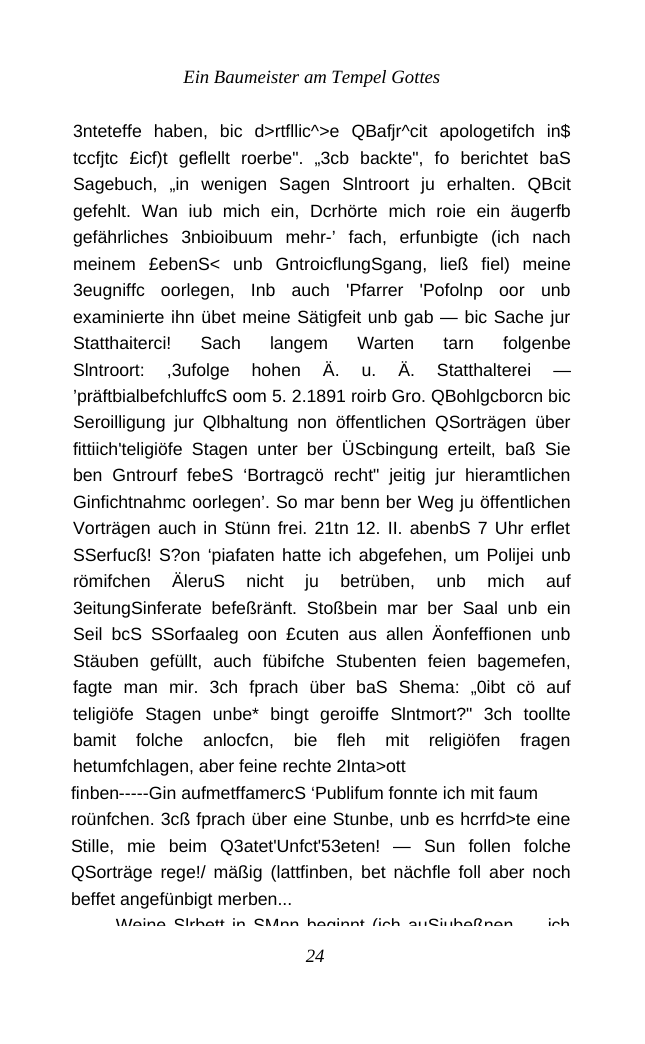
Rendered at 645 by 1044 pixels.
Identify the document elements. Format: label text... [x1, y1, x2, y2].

text roünfchen. 3cß fprach über eine Stunbe, unb es hcrrfd>te eine Stille, mie beim Q3atet'Unfct'53eten! — Sun follen folche QSorträge rege!/ mäßig (lattfinben, bet nächfle foll aber noch beffet angefünbigt merben... [71, 804, 571, 910]
text 3nteteffe haben, bic d>rtfllic^>e QBafjr^cit apologetifch in$ tccfjtc £icf)t geflellt roerbe". „3cb backte", fo berichtet baS Sagebuch, „in wenigen Sagen Slntroort ju erhalten. QBcit gefehlt. Wan iub mich ein, Dcrhörte mich roie ein äugerfb gefährliches 3nbioibuum mehr-’ fach, erfunbigte (ich nach meinem £ebenS< unb GntroicflungSgang, ließ fiel) meine 3eugniffc oorlegen, Inb auch 'Pfarrer 'Pofolnp oor unb examinierte ihn übet meine Sätigfeit unb gab — bic Sache jur Statthaiterci! Sach langem Warten tarn folgenbe Slntroort: ,3ufolge hohen Ä. u. Ä. Statthalterei — ’präftbialbefchluffcS oom 5. 2.1891 roirb Gro. QBohlgcborcn bic Seroilligung jur Qlbhaltung non öffentlichen QSorträgen über fittiich'teligiöfe Stagen unter ber ÜScbingung erteilt, baß Sie ben Gntrourf febeS ‘Bortragcö recht" jeitig jur hieramtlichen Ginfichtnahmc oorlegen’. So mar benn ber Weg ju öffentlichen Vorträgen auch in Stünn frei. 21tn 12. II. abenbS 7 Uhr erflet SSerfucß! S?on ‘piafaten hatte ich abgefehen, um Polijei unb römifchen ÄleruS nicht ju betrüben, unb mich auf 3eitungSinferate befeßränft. Stoßbein mar ber Saal unb ein Seil bcS SSorfaaleg oon £cuten aus allen Äonfeffionen unb Stäuben gefüllt, auch fübifche Stubenten feien bagemefen, fagte man mir. 3ch fprach über baS Shema: „0ibt cö auf teligiöfe Stagen unbe* bingt geroiffe Slntmort?" 3ch toollte bamit folche anlocfcn, bie fleh mit religiöfen fragen hetumfchlagen, aber feine rechte 2Inta>ott [73, 117, 571, 778]
text 24 [306, 947, 324, 966]
text Ein Baumeister am Tempel Gottes [183, 68, 440, 87]
text finben Gin aufmetffamercS ‘Publifum fonnte ich mit faum [71, 778, 634, 804]
